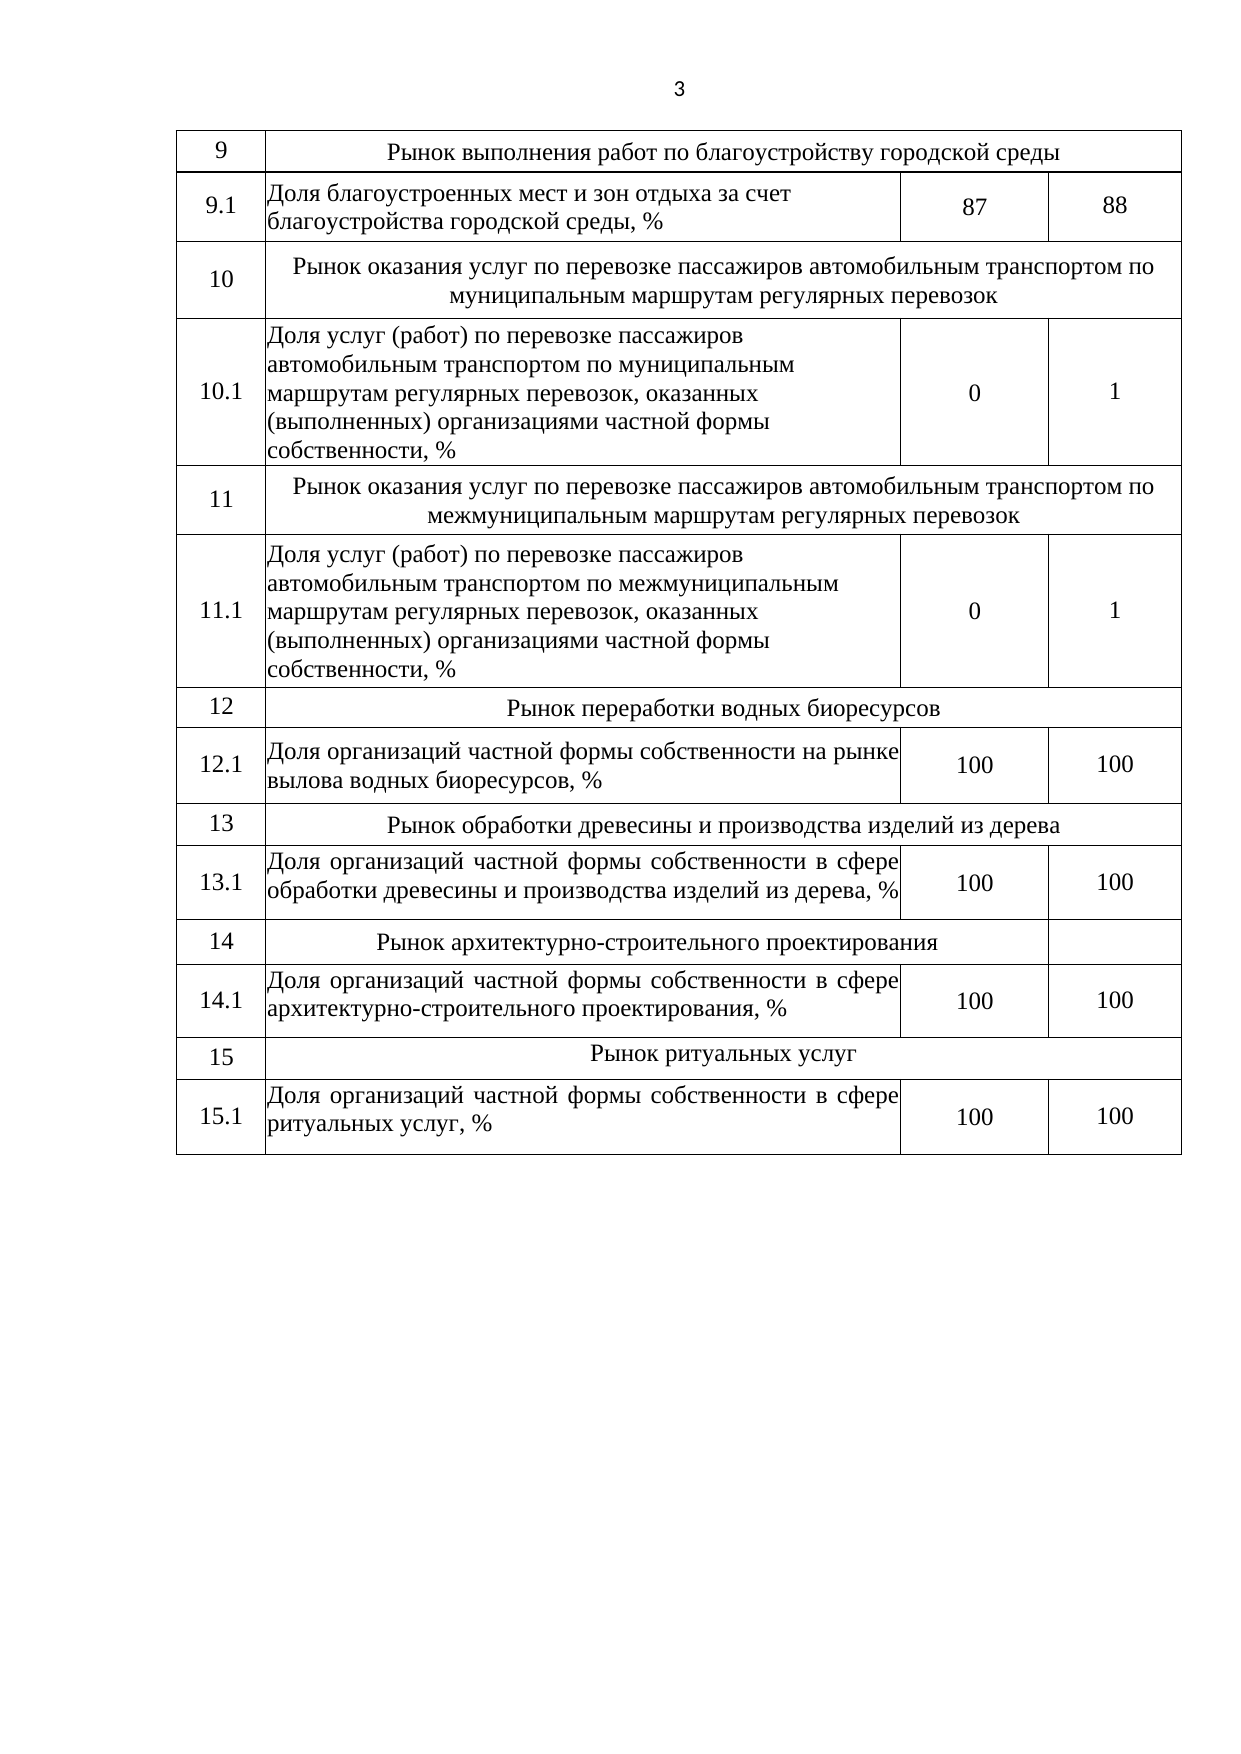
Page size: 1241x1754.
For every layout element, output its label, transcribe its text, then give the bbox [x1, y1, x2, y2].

table_cell 9 [177, 131, 265, 171]
table_cell 100 [1049, 965, 1181, 1037]
table_cell 0 [901, 319, 1048, 465]
table_cell 12.1 [177, 728, 265, 802]
table_cell 11 [177, 466, 265, 533]
table_cell 13 [177, 804, 265, 845]
table_cell 13.1 [177, 846, 265, 918]
table_cell 100 [901, 846, 1048, 918]
table_cell 0 [901, 535, 1048, 687]
table_cell 100 [901, 1080, 1048, 1154]
table_cell 14 [177, 920, 265, 964]
table_cell Рынок архитектурно-строительного проектирования [266, 920, 1048, 964]
table_cell Рынок переработки водных биоресурсов [266, 688, 1181, 727]
table_cell Доля организаций частной формы собственности в сфере обработки древесины и производства изделий из дерева, % [266, 846, 900, 918]
table_cell 87 [901, 173, 1048, 241]
table_cell 100 [901, 728, 1048, 802]
table_cell 100 [1049, 846, 1181, 918]
table_cell Доля организаций частной формы собственности на рынке вылова водных биоресурсов, % [266, 728, 900, 802]
table_cell Доля услуг (работ) по перевозке пассажиров автомобильным транспортом по муниципальным маршрутам регулярных перевозок, оказанных (выполненных) организациями частной формы собственности, % [266, 319, 900, 465]
table_cell 100 [901, 965, 1048, 1037]
table_cell 10.1 [177, 319, 265, 465]
table_cell 12 [177, 688, 265, 727]
table_cell Рынок выполнения работ по благоустройству городской среды [266, 131, 1181, 171]
table_cell Рынок обработки древесины и производства изделий из дерева [266, 804, 1181, 845]
table_cell Доля организаций частной формы собственности в сфере архитектурно-строительного проектирования, % [266, 965, 900, 1037]
table_cell [1049, 920, 1181, 964]
table_cell 1 [1049, 319, 1181, 465]
table_cell 11.1 [177, 535, 265, 687]
table_cell 14.1 [177, 965, 265, 1037]
table_cell 15.1 [177, 1080, 265, 1154]
table_cell Доля организаций частной формы собственности в сфере ритуальных услуг, % [266, 1080, 900, 1154]
table_cell Рынок ритуальных услуг [266, 1038, 1181, 1079]
table_cell 100 [1049, 728, 1181, 802]
table_cell 88 [1049, 173, 1181, 241]
table_cell Рынок оказания услуг по перевозке пассажиров автомобильным транспортом по межмуниципальным маршрутам регулярных перевозок [266, 466, 1181, 533]
table_cell Доля услуг (работ) по перевозке пассажиров автомобильным транспортом по межмуниципальным маршрутам регулярных перевозок, оказанных (выполненных) организациями частной формы собственности, % [266, 535, 900, 687]
table_cell 15 [177, 1038, 265, 1079]
table_cell Доля благоустроенных мест и зон отдыха за счет благоустройства городской среды, % [266, 173, 900, 241]
table_cell 1 [1049, 535, 1181, 687]
table_cell Рынок оказания услуг по перевозке пассажиров автомобильным транспортом по муниципальным маршрутам регулярных перевозок [266, 242, 1181, 318]
table_cell 9.1 [177, 173, 265, 241]
table_cell 10 [177, 242, 265, 318]
table_cell 100 [1049, 1080, 1181, 1154]
